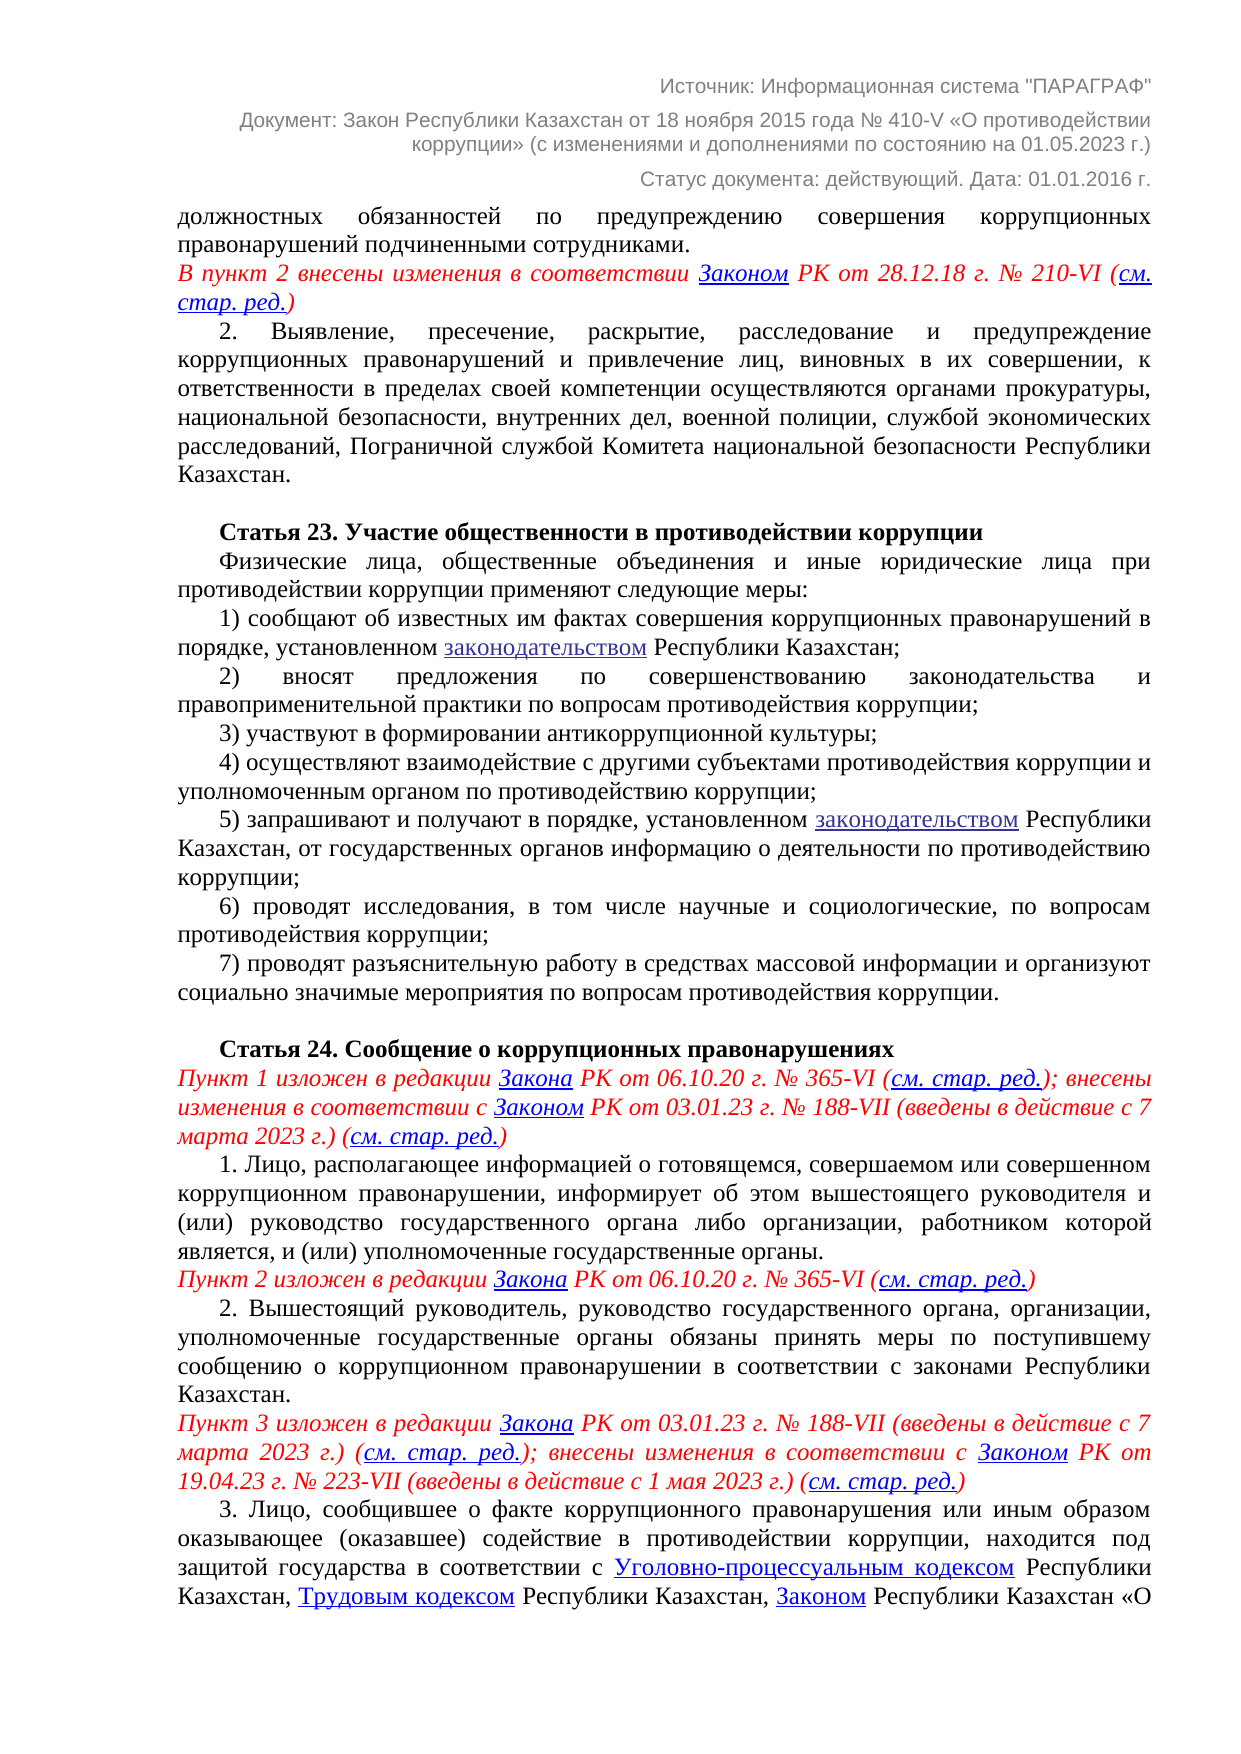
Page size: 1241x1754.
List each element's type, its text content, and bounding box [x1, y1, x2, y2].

text Пункт 3 изложен в редакции Закона РК от 03.01.23 г. № 188-VII (введены в действие с 7 марта 2023 г.) (см. стар. ред.); внесены изменения в соответствии с Законом РК от 19.04.23 г. № 223-VII (введены в действие с 1 мая 2023 г.) (см. стар. ред.) [177, 1408, 1152, 1494]
text 3) участвуют в формировании антикоррупционной культуры; [177, 718, 1152, 747]
text 2. Вышестоящий руководитель, руководство государственного органа, организации, уполномоченные государственные органы обязаны принять меры по поступившему сообщению о коррупционном правонарушении в соответствии с законами Республики Казахстан. [177, 1293, 1152, 1408]
text Физические лица, общественные объединения и иные юридические лица при противодействии коррупции применяют следующие меры: [177, 546, 1152, 603]
text Пункт 1 изложен в редакции Закона РК от 06.10.20 г. № 365-VI (см. стар. ред.); внесены изменения в соответствии с Законом РК от 03.01.23 г. № 188-VII (введены в действие с 7 марта 2023 г.) (см. стар. ред.) [177, 1063, 1152, 1149]
text Статья 24. Сообщение о коррупционных правонарушениях [219, 1034, 1152, 1063]
text Статья 23. Участие общественности в противодействии коррупции [219, 517, 1152, 546]
text 1. Лицо, располагающее информацией о готовящемся, совершаемом или совершенном коррупционном правонарушении, информирует об этом вышестоящего руководителя и (или) руководство государственного органа либо организации, работником которой является, и (или) уполномоченные государственные органы. [177, 1149, 1152, 1264]
text 2) вносят предложения по совершенствованию законодательства и правоприменительной практики по вопросам противодействия коррупции; [177, 661, 1152, 718]
text 6) проводят исследования, в том числе научные и социологические, по вопросам противодействия коррупции; [177, 891, 1152, 948]
text 1) сообщают об известных им фактах совершения коррупционных правонарушений в порядке, установленном законодательством Республики Казахстан; [177, 603, 1152, 661]
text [177, 1494, 1152, 1609]
text В пункт 2 внесены изменения в соответствии Законом РК от 28.12.18 г. № 210-VI (см. стар. ред.) [177, 258, 1152, 316]
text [177, 201, 1152, 258]
text Пункт 2 изложен в редакции Закона РК от 06.10.20 г. № 365-VI (см. стар. ред.) [177, 1264, 1152, 1293]
text 4) осуществляют взаимодействие с другими субъектами противодействия коррупции и уполномоченным органом по противодействию коррупции; [177, 747, 1152, 804]
text 7) проводят разъяснительную работу в средствах массовой информации и организуют социально значимые мероприятия по вопросам противодействия коррупции. [177, 948, 1152, 1006]
text 5) запрашивают и получают в порядке, установленном законодательством Республики Казахстан, от государственных органов информацию о деятельности по противодействию коррупции; [177, 804, 1152, 891]
text 2. Выявление, пресечение, раскрытие, расследование и предупреждение коррупционных правонарушений и привлечение лиц, виновных в их совершении, к ответственности в пределах своей компетенции осуществляются органами прокуратуры, национальной безопасности, внутренних дел, военной полиции, службой экономических расследований, Пограничной службой Комитета национальной безопасности Республики Казахстан. [177, 316, 1152, 488]
